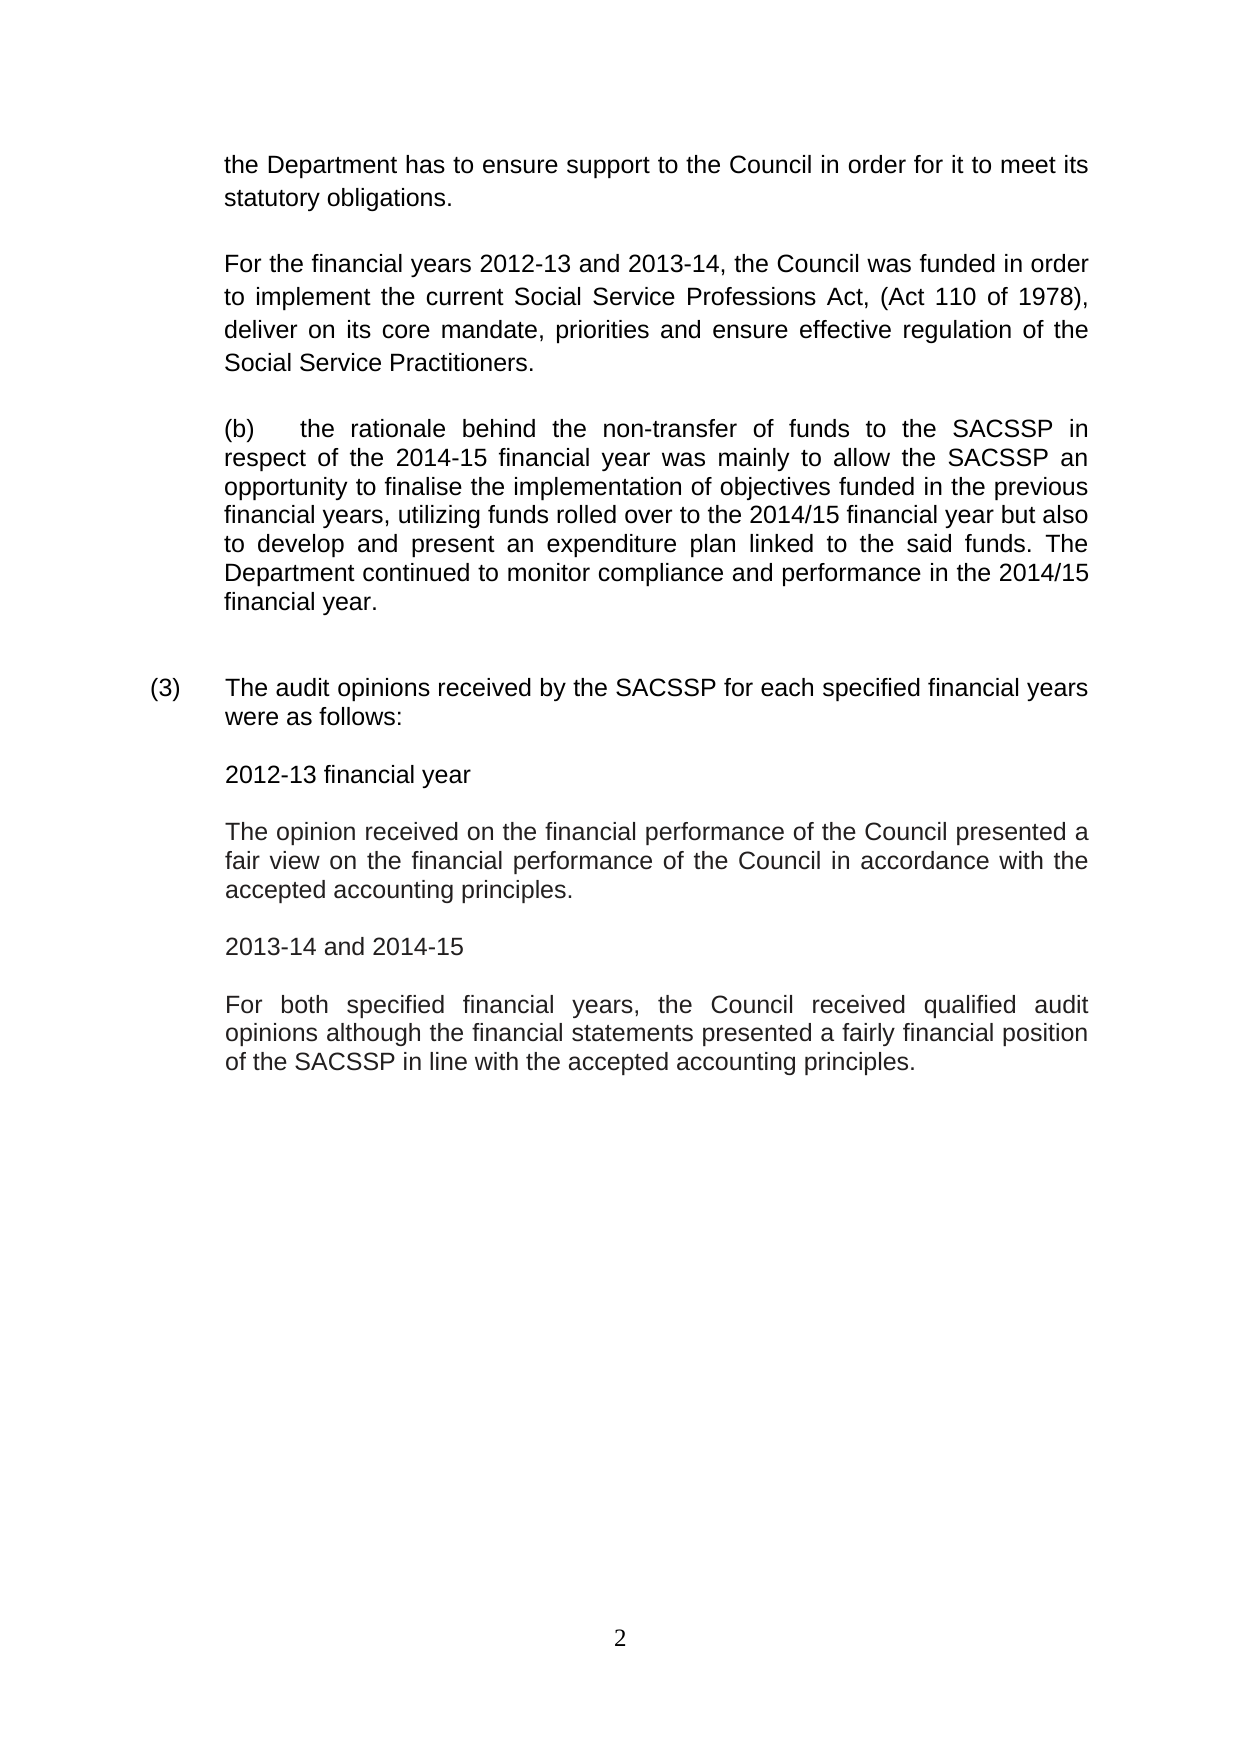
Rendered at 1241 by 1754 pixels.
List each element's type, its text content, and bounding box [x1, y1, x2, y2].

text (b) the rationale behind the non-transfer of funds to the SACSSP in respect of the 2014-15 financial year was mainly to allow the SACSSP an opportunity to finalise the implementation of objectives funded in the previous financial years, utilizing funds rolled over to the 2014/15 financial year but also to develop and present an expenditure plan linked to the said funds. The Department continued to monitor compliance and performance in the 2014/15 financial year. [224, 414, 1090, 615]
list The opinion received on the financial performance of the Council presented a fair view on the financial performance of the Council in accordance with the accepted accounting principles. [225, 817, 1090, 903]
text For the financial years 2012-13 and 2013-14, the Council was funded in order to implement the current Social Service Professions Act, (Act 110 of 1978), deliver on its core mandate, priorities and ensure effective regulation of the Social Service Practitioners. [224, 249, 1090, 377]
list For both specified financial years, the Council received qualified audit opinions although the financial statements presented a fairly financial position of the SACSSP in line with the accepted accounting principles. [225, 989, 1090, 1076]
list 2013-14 and 2014-15 [225, 932, 1090, 961]
list 2012-13 financial year [225, 759, 1090, 788]
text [224, 150, 1090, 212]
list The audit opinions received by the SACSSP for each specified financial years were as follows: [150, 673, 1090, 731]
